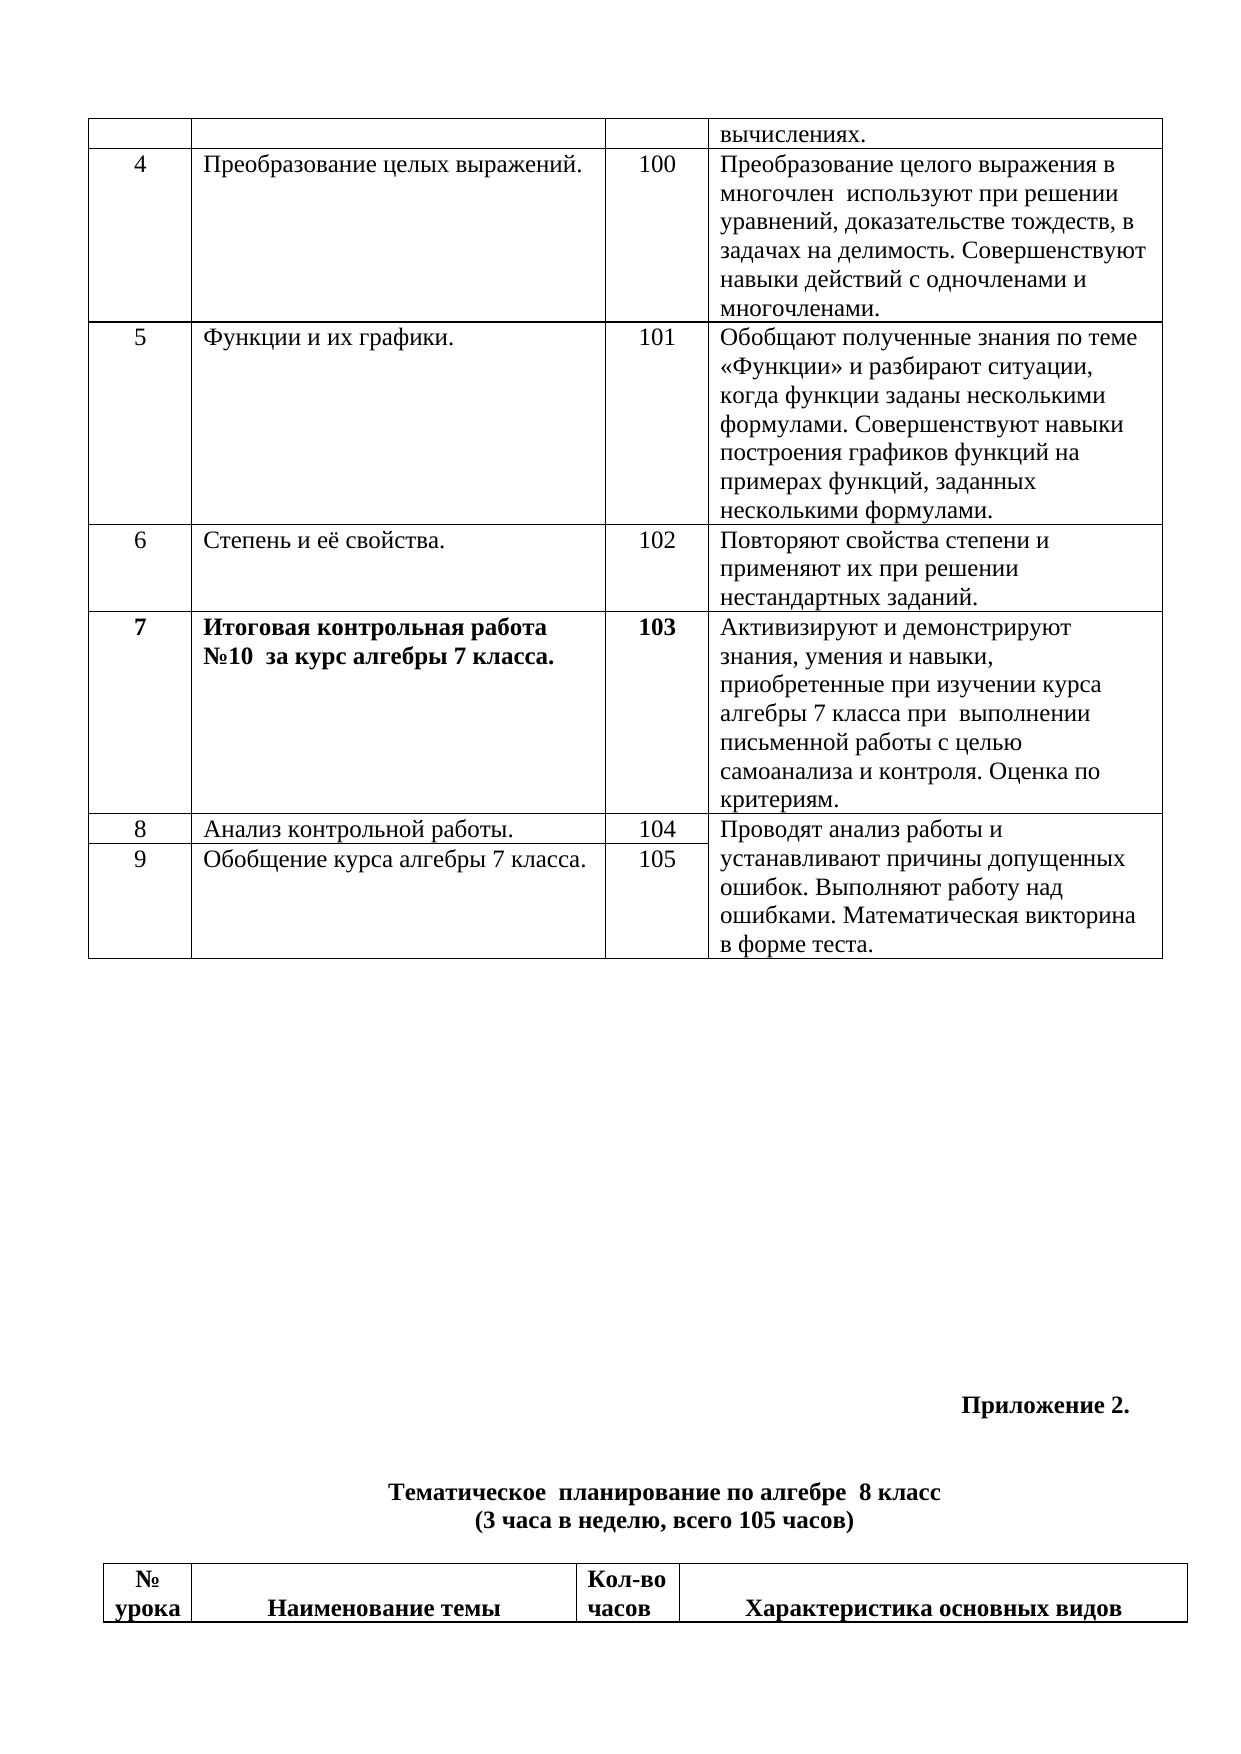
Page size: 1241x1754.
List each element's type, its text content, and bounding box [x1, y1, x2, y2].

table_cell 7 [89, 612, 191, 813]
table_cell 103 [606, 612, 708, 813]
table_cell Проводят анализ работы и устанавливают причины допущенных ошибок. Выполняют работу над ошибками. Математическая викторина в форме теста. [709, 814, 1162, 958]
text Тематическое планирование по алгебре 8 класс [177, 1477, 1152, 1505]
table_cell 101 [606, 323, 708, 524]
table_cell 100 [606, 149, 708, 321]
table_cell 102 [606, 525, 708, 611]
table_cell Обобщают полученные знания по теме «Функции» и разбирают ситуации, когда функции заданы несколькими формулами. Совершенствуют навыки построения графиков функций на примерах функций, заданных несколькими формулами. [709, 323, 1162, 524]
table_cell Обобщение курса алгебры 7 класса. [192, 844, 605, 958]
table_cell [192, 119, 605, 148]
table_cell 9 [89, 844, 191, 958]
table_cell 99 [606, 119, 708, 148]
table_header № урока [104, 1564, 191, 1621]
table_cell 8 [89, 814, 191, 843]
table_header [680, 1564, 1187, 1621]
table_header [192, 1564, 576, 1621]
table_cell Преобразование целого выражения в многочлен используют при решении уравнений, доказательстве тождеств, в задачах на делимость. Совершенствуют навыки действий с одночленами и многочленами. [709, 149, 1162, 321]
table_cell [709, 119, 1162, 148]
table_cell 5 [89, 323, 191, 524]
table_cell 105 [606, 844, 708, 958]
table_cell Функции и их графики. [192, 323, 605, 524]
table_cell Степень и её свойства. [192, 525, 605, 611]
table_cell Повторяют свойства степени и применяют их при решении нестандартных заданий. [709, 525, 1162, 611]
table_cell 104 [606, 814, 708, 843]
table_cell 4 [89, 149, 191, 321]
table_cell Итоговая контрольная работа №10 за курс алгебры 7 класса. [192, 612, 605, 813]
text (3 часа в неделю, всего 105 часов) [177, 1505, 1152, 1534]
table_cell Преобразование целых выражений. [192, 149, 605, 321]
table_cell Анализ контрольной работы. [192, 814, 605, 843]
table_cell 3 [89, 119, 191, 148]
table_header Кол-во часов в году [577, 1564, 679, 1621]
table_cell Активизируют и демонстрируют знания, умения и навыки, приобретенные при изучении курса алгебры 7 класса при выполнении письменной работы с целью самоанализа и контроля. Оценка по критериям. [709, 612, 1162, 813]
text Приложение 2. [177, 1390, 1152, 1419]
table_cell 6 [89, 525, 191, 611]
